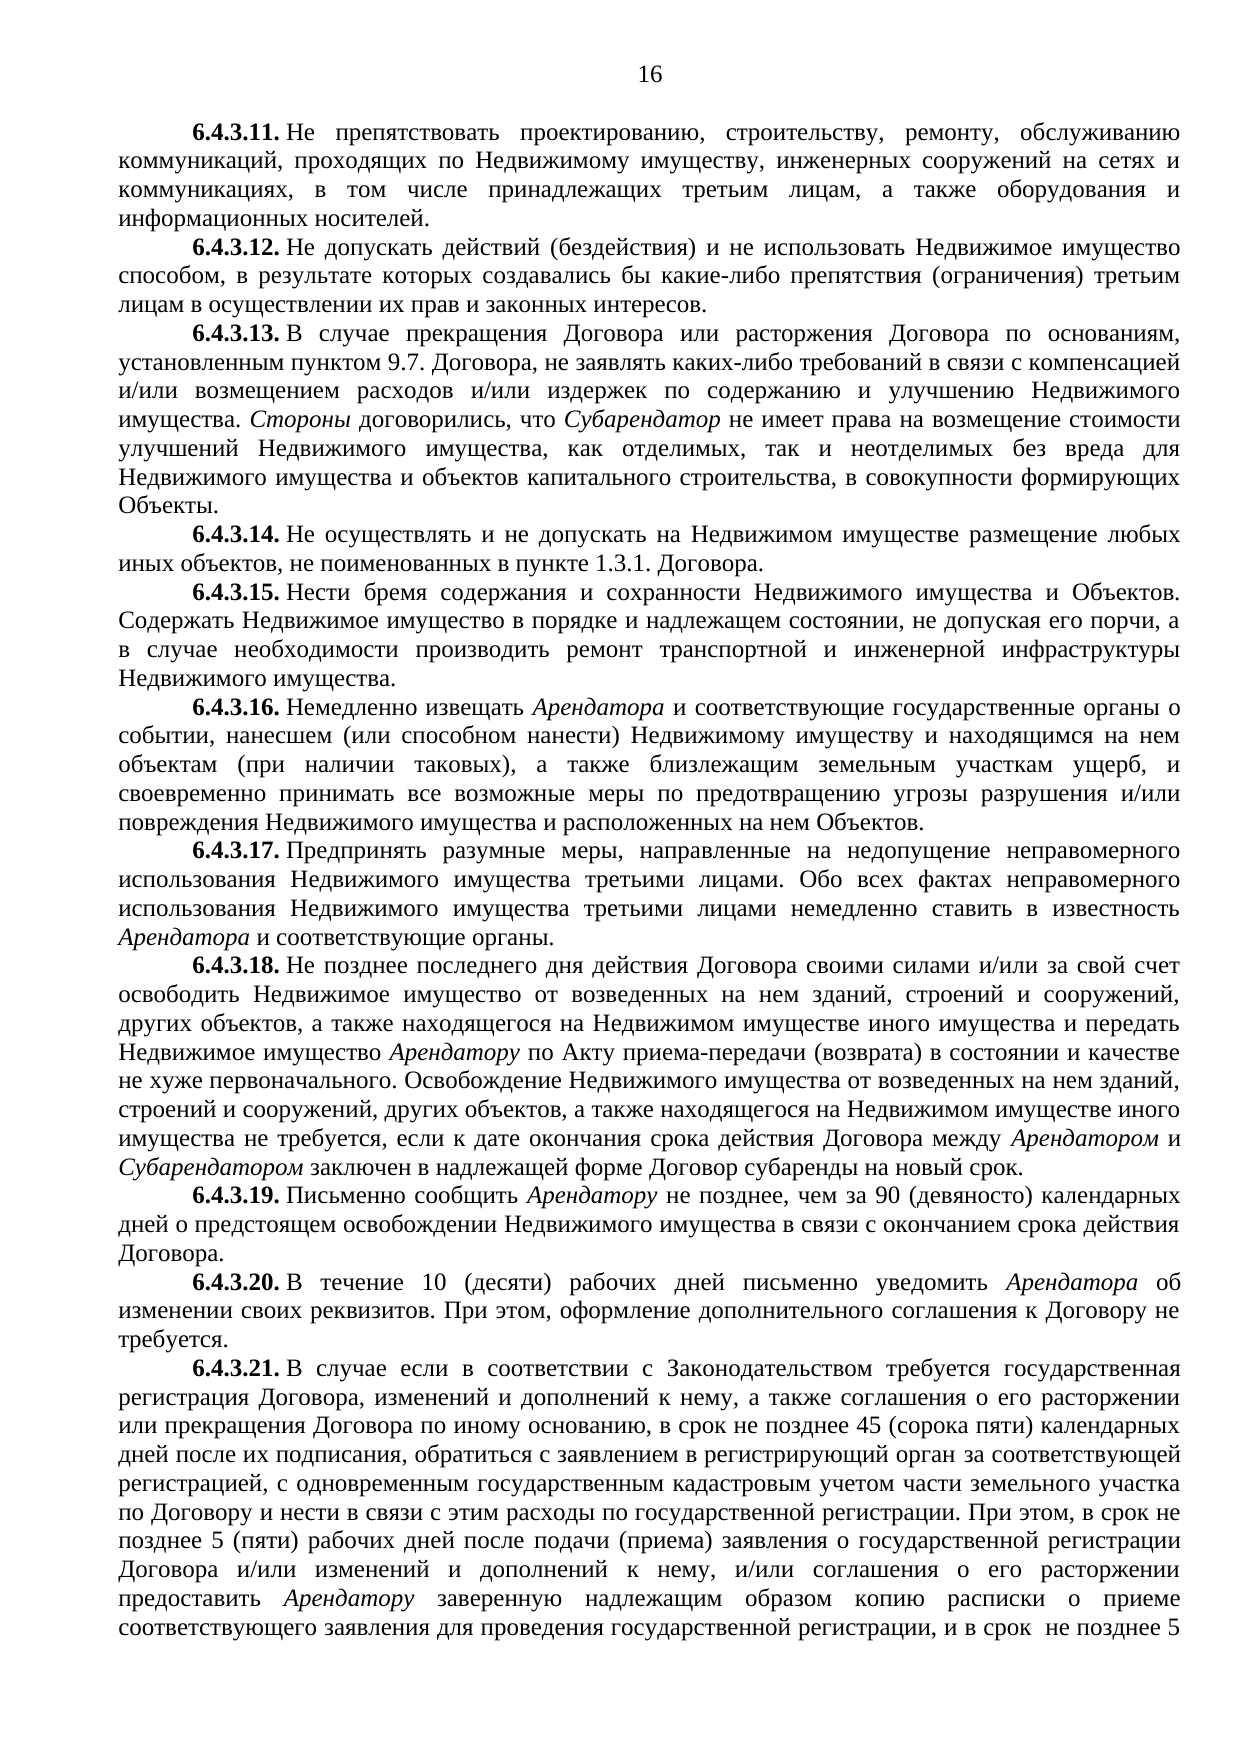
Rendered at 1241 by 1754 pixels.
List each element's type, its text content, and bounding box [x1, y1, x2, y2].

list В случае прекращения Договора или расторжения Договора по основаниям, установленным пунктом 9.7. Договора, не заявлять каких-либо требований в связи с компенсацией и/или возмещением расходов и/или издержек по содержанию и улучшению Недвижимого имущества. Стороны договорились, что Субарендатор не имеет права на возмещение стоимости улучшений Недвижимого имущества, как отделимых, так и неотделимых без вреда для Недвижимого имущества и объектов капитального строительства, в совокупности формирующих Объекты. [118, 318, 1181, 519]
list Предпринять разумные меры, направленные на недопущение неправомерного использования Недвижимого имущества третьими лицами. Обо всех фактах неправомерного использования Недвижимого имущества третьими лицами немедленно ставить в известность Арендатора и соответствующие органы. [118, 835, 1181, 950]
list Письменно сообщить Арендатору не позднее, чем за 90 (девяносто) календарных дней о предстоящем освобождении Недвижимого имущества в связи с окончанием срока действия Договора. [118, 1180, 1181, 1267]
list Нести бремя содержания и сохранности Недвижимого имущества и Объектов. Содержать Недвижимое имущество в порядке и надлежащем состоянии, не допуская его порчи, а в случае необходимости производить ремонт транспортной и инженерной инфраструктуры Недвижимого имущества. [118, 577, 1181, 692]
list Не осуществлять и не допускать на Недвижимом имуществе размещение любых иных объектов, не поименованных в пункте 1.3.1. Договора. [118, 519, 1181, 577]
list Не допускать действий (бездействия) и не использовать Недвижимое имущество способом, в результате которых создавались бы какие-либо препятствия (ограничения) третьим лицам в осуществлении их прав и законных интересов. [118, 232, 1181, 318]
list В течение 10 (десяти) рабочих дней письменно уведомить Арендатора об изменении своих реквизитов. При этом, оформление дополнительного соглашения к Договору не требуется. [118, 1267, 1181, 1353]
list Не позднее последнего дня действия Договора своими силами и/или за свой счет освободить Недвижимое имущество от возведенных на нем зданий, строений и сооружений, других объектов, а также находящегося на Недвижимом имуществе иного имущества и передать Недвижимое имущество Арендатору по Акту приема-передачи (возврата) в состоянии и качестве не хуже первоначального. Освобождение Недвижимого имущества от возведенных на нем зданий, строений и сооружений, других объектов, а также находящегося на Недвижимом имуществе иного имущества не требуется, если к дате окончания срока действия Договора между Арендатором и Субарендатором заключен в надлежащей форме Договор субаренды на новый срок. [118, 950, 1181, 1180]
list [118, 1353, 1181, 1640]
list Немедленно извещать Арендатора и соответствующие государственные органы о событии, нанесшем (или способном нанести) Недвижимому имуществу и находящимся на нем объектам (при наличии таковых), а также близлежащим земельным участкам ущерб, и своевременно принимать все возможные меры по предотвращению угрозы разрушения и/или повреждения Недвижимого имущества и расположенных на нем Объектов. [118, 692, 1181, 835]
list Не препятствовать проектированию, строительству, ремонту, обслуживанию коммуникаций, проходящих по Недвижимому имуществу, инженерных сооружений на сетях и коммуникациях, в том числе принадлежащих третьим лицам, а также оборудования и информационных носителей. [118, 117, 1181, 232]
